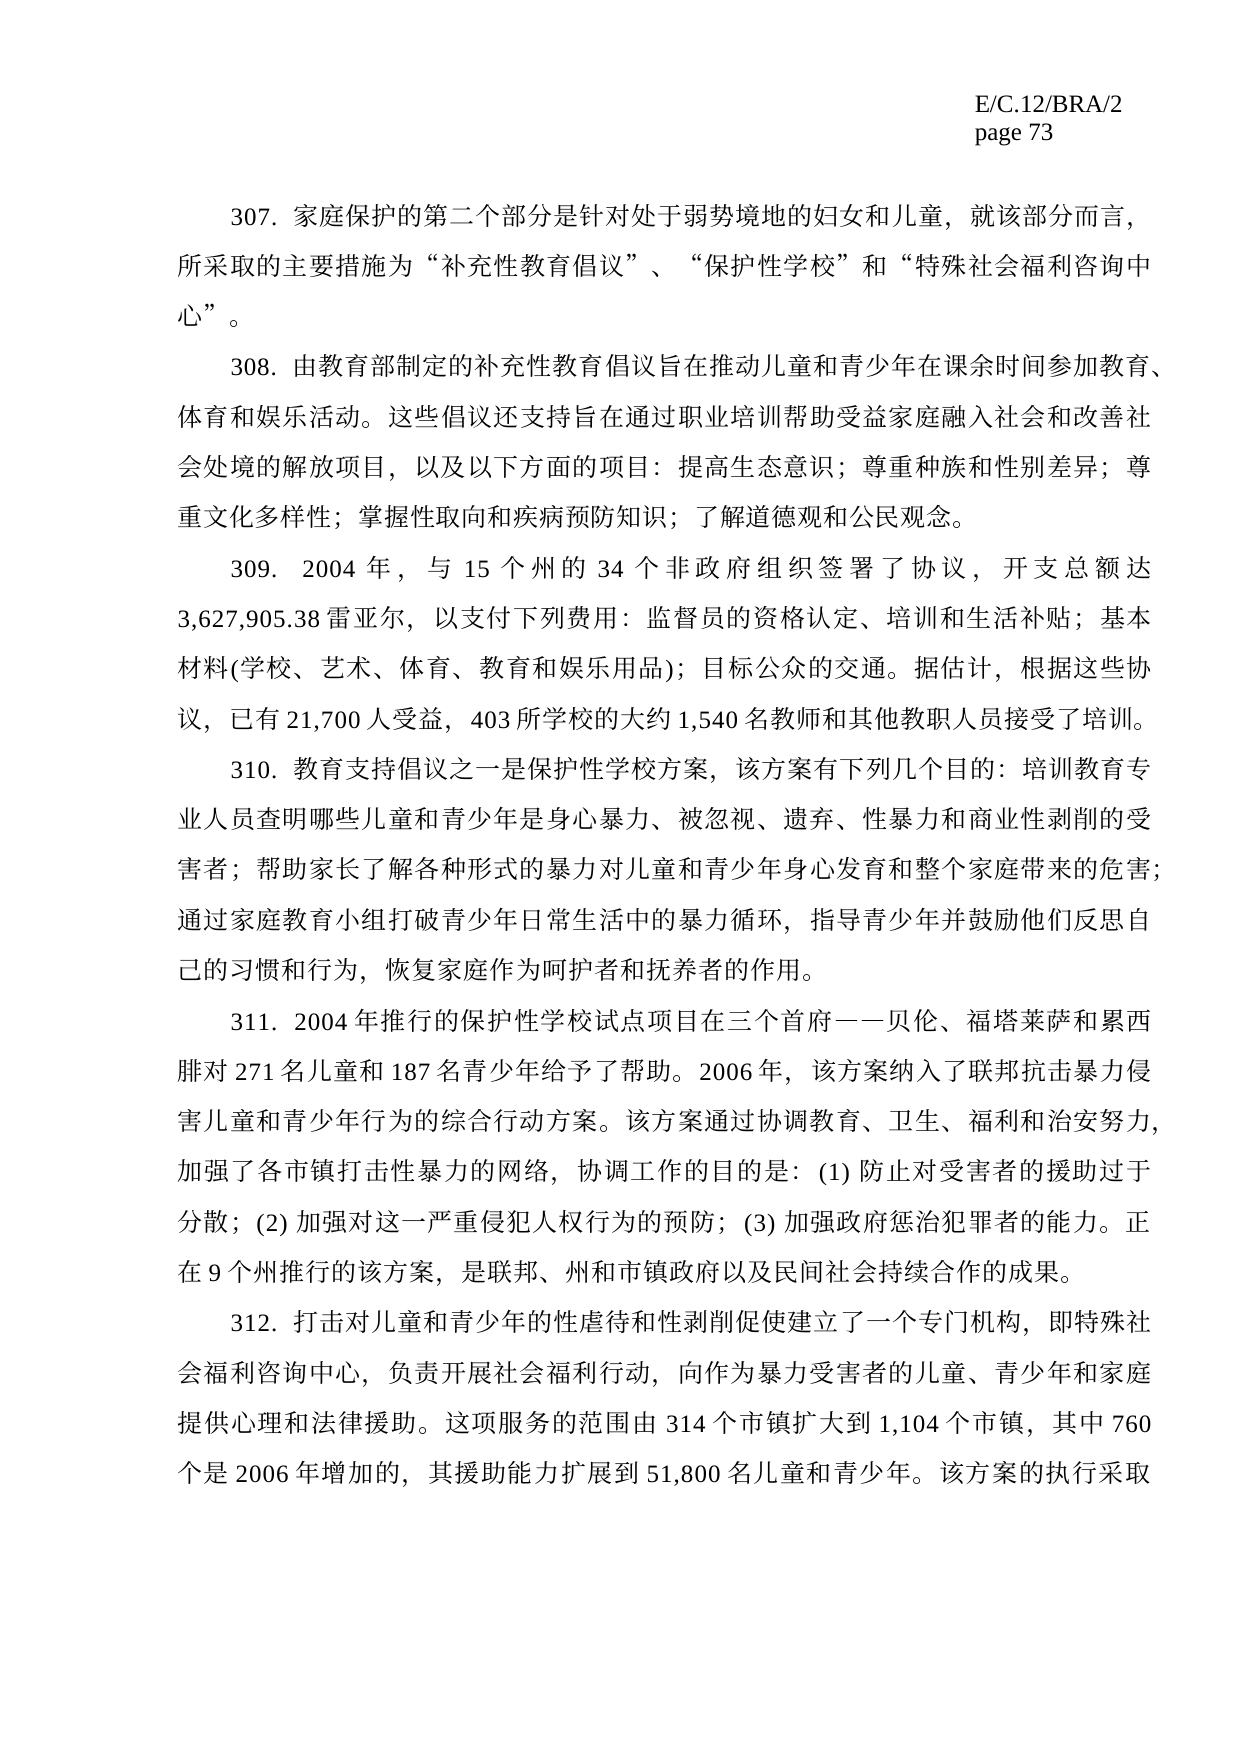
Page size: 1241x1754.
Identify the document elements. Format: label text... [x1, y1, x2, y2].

text 310. 教育支持倡议之一是保护性学校方案，该方案有下列几个目的：培训教育专业人员查明哪些儿童和青少年是身心暴力、被忽视、遗弃、性暴力和商业性剥削的受害者；帮助家长了解各种形式的暴力对儿童和青少年身心发育和整个家庭带来的危害；通过家庭教育小组打破青少年日常生活中的暴力循环，指导青少年并鼓励他们反思自己的习惯和行为，恢复家庭作为呵护者和抚养者的作用。 [177, 749, 1152, 987]
text 307. 家庭保护的第二个部分是针对处于弱势境地的妇女和儿童，就该部分而言，所采取的主要措施为“补充性教育倡议”、“保护性学校”和“特殊社会福利咨询中心”。 [177, 196, 1152, 333]
text 311. 2004年推行的保护性学校试点项目在三个首府――贝伦、福塔莱萨和累西腓对271名儿童和187名青少年给予了帮助。2006年，该方案纳入了联邦抗击暴力侵害儿童和青少年行为的综合行动方案。该方案通过协调教育、卫生、福利和治安努力，加强了各市镇打击性暴力的网络，协调工作的目的是：(1) 防止对受害者的援助过于分散；(2) 加强对这一严重侵犯人权行为的预防；(3) 加强政府惩治犯罪者的能力。正在9个州推行的该方案，是联邦、州和市镇政府以及民间社会持续合作的成果。 [177, 1001, 1152, 1289]
text 309. 2004年，与15个州的34个非政府组织签署了协议，开支总额达3,627,905.38雷亚尔，以支付下列费用：监督员的资格认定、培训和生活补贴；基本材料(学校、艺术、体育、教育和娱乐用品)；目标公众的交通。据估计，根据这些协议，已有21,700人受益，403所学校的大约1,540名教师和其他教职人员接受了培训。 [177, 548, 1152, 735]
text 308. 由教育部制定的补充性教育倡议旨在推动儿童和青少年在课余时间参加教育、体育和娱乐活动。这些倡议还支持旨在通过职业培训帮助受益家庭融入社会和改善社会处境的解放项目，以及以下方面的项目：提高生态意识；尊重种族和性别差异；尊重文化多样性；掌握性取向和疾病预防知识；了解道德观和公民观念。 [177, 347, 1152, 534]
